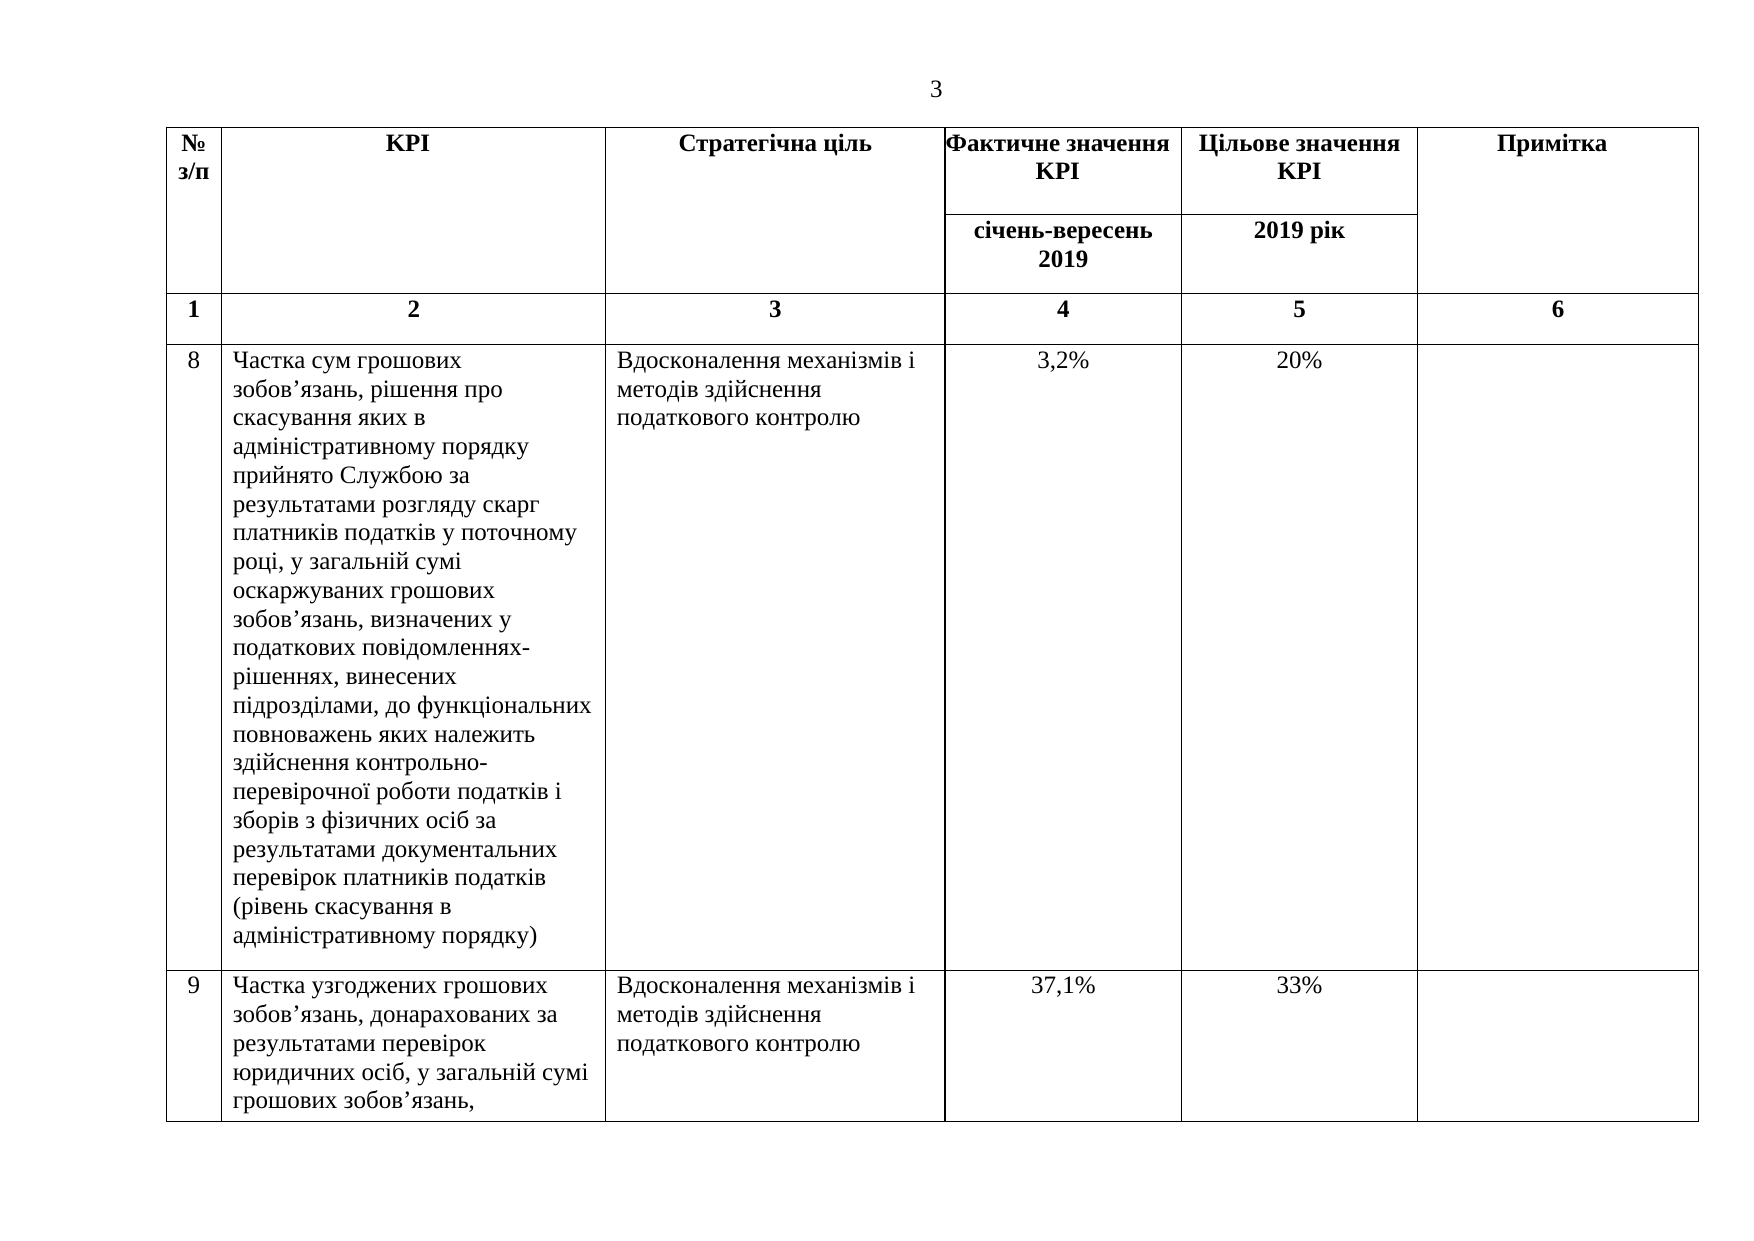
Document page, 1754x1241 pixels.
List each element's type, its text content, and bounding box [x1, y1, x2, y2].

table_cell січень-вересень 2019 [946, 215, 1181, 293]
table_cell 1 [167, 294, 221, 344]
table_cell 2 [222, 294, 605, 344]
table_header Цільове значення KPI [1182, 128, 1417, 214]
table_header Стратегічна ціль [606, 128, 944, 293]
table_cell 8 [167, 345, 221, 969]
table_cell 6 [1418, 294, 1698, 344]
table_header KPI [222, 128, 605, 293]
table_cell 20% [1182, 345, 1417, 969]
table_cell [1418, 345, 1698, 969]
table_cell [222, 971, 605, 1121]
table_cell Частка сум грошових зобов’язань, рішення про скасування яких в адміністративному порядку прийнято Службою за результатами розгляду скарг платників податків у поточному році, у загальній сумі оскаржуваних грошових зобов’язань, визначених у податкових повідомленнях-рішеннях, винесених підрозділами, до функціональних повноважень яких належить здійснення контрольно-перевірочної роботи податків і зборів з фізичних осіб за результатами документальних перевірок платників податків (рівень скасування в адміністративному порядку) [222, 345, 605, 969]
table_header Примітка [1418, 128, 1698, 293]
table_cell 4 [946, 294, 1181, 344]
table_cell 37,1% [946, 971, 1181, 1121]
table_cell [606, 971, 944, 1121]
table_cell 2019 рік [1182, 215, 1417, 293]
table_cell 9 [167, 971, 221, 1121]
table_cell 3 [606, 294, 944, 344]
table_header № з/п [167, 128, 221, 293]
table_cell [1418, 971, 1698, 1121]
table_cell 33% [1182, 971, 1417, 1121]
table_cell 5 [1182, 294, 1417, 344]
table_header Фактичне значення KPI [946, 128, 1181, 214]
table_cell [606, 345, 944, 969]
table_cell 3,2% [946, 345, 1181, 969]
